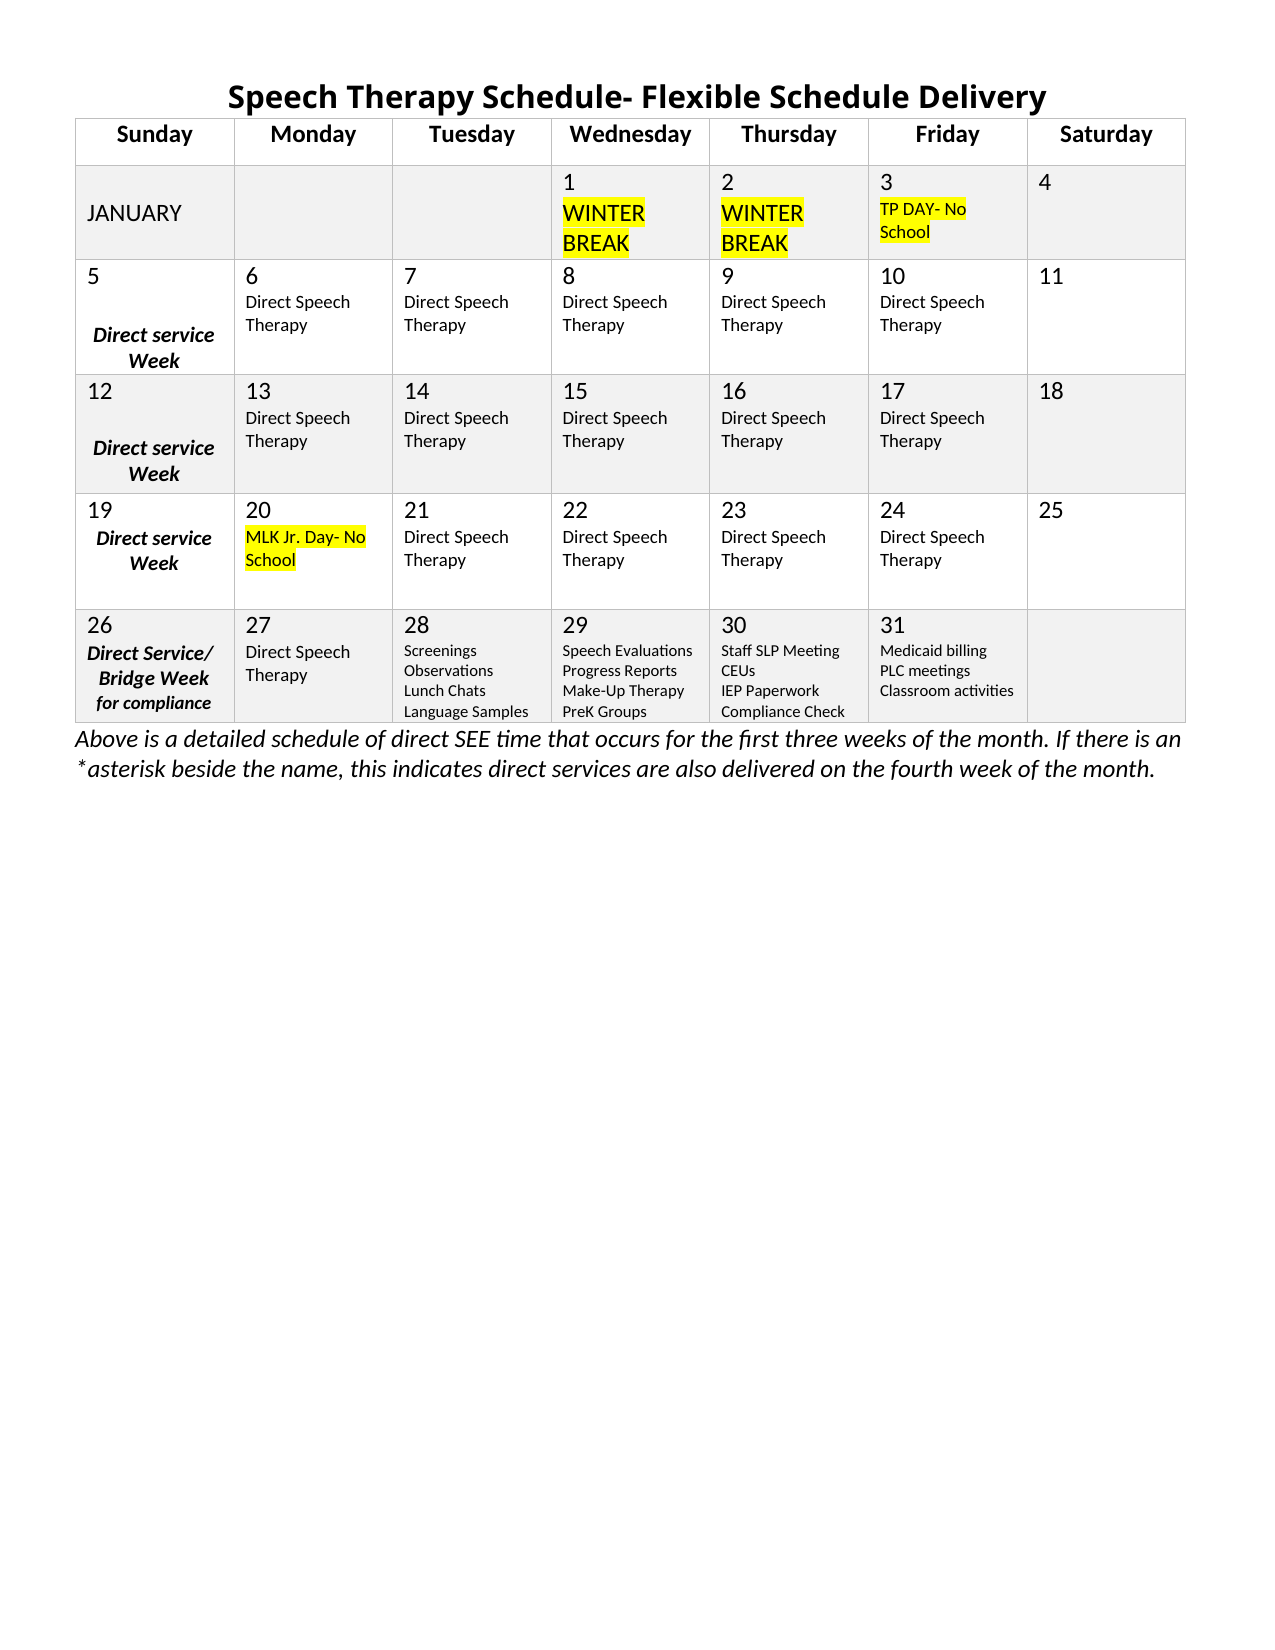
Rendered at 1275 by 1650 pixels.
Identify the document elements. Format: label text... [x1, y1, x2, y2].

table_header Sunday [76, 119, 234, 165]
table_cell 3 TP DAY- No School [869, 166, 1027, 259]
table_header Wednesday [552, 119, 709, 165]
table_cell 28 Screenings Observations Lunch Chats Language Samples [393, 610, 551, 722]
table_cell 5 Direct service Week [76, 260, 234, 374]
table_cell 1 WINTER BREAK [552, 166, 709, 259]
table_header Tuesday [393, 119, 551, 165]
table_cell 14 Direct Speech Therapy [393, 375, 551, 493]
table_header Friday [869, 119, 1027, 165]
table_cell 12 Direct service Week [76, 375, 234, 493]
table_cell 21 Direct Speech Therapy [393, 494, 551, 608]
text Above is a detailed schedule of direct SEE time that occurs for the first three weeks of the month. If there is an *asterisk beside the name, this indicates direct services are also delivered on the fourth week of the month. [75, 723, 1200, 784]
table_cell 11 [1028, 260, 1185, 374]
table_cell 15 Direct Speech Therapy [552, 375, 709, 493]
table_cell 27 Direct Speech Therapy [235, 610, 392, 722]
table_cell [393, 166, 551, 259]
table_cell 18 [1028, 375, 1185, 493]
table_cell 9 Direct Speech Therapy [710, 260, 868, 374]
table_cell 22 Direct Speech Therapy [552, 494, 709, 608]
table_cell 16 Direct Speech Therapy [710, 375, 868, 493]
table_cell 26 Direct Service/ Bridge Week for compliance [76, 610, 234, 722]
table_cell 7 Direct Speech Therapy [393, 260, 551, 374]
table_cell 4 [1028, 166, 1185, 259]
table_cell JANUARY [76, 166, 234, 259]
table_cell 6 Direct Speech Therapy [235, 260, 392, 374]
table_header Thursday [710, 119, 868, 165]
table_cell 25 [1028, 494, 1185, 608]
table_cell 23 Direct Speech Therapy [710, 494, 868, 608]
table_cell 8 Direct Speech Therapy [552, 260, 709, 374]
table_cell 17 Direct Speech Therapy [869, 375, 1027, 493]
table_cell 31 Medicaid billing PLC meetings Classroom activities [869, 610, 1027, 722]
table_cell 30 Staff SLP Meeting CEUs IEP Paperwork Compliance Check [710, 610, 868, 722]
table_cell 20 MLK Jr. Day- No School [235, 494, 392, 608]
table_header Monday [235, 119, 392, 165]
table_cell 29 Speech Evaluations Progress Reports Make-Up Therapy PreK Groups [552, 610, 709, 722]
table_cell 19 Direct service Week [76, 494, 234, 608]
table_cell [1028, 610, 1185, 722]
table_cell 2 WINTER BREAK [710, 166, 868, 259]
table_cell 24 Direct Speech Therapy [869, 494, 1027, 608]
table_cell 10 Direct Speech Therapy [869, 260, 1027, 374]
table_header Saturday [1028, 119, 1185, 165]
table_cell [235, 166, 392, 259]
table_cell 13 Direct Speech Therapy [235, 375, 392, 493]
